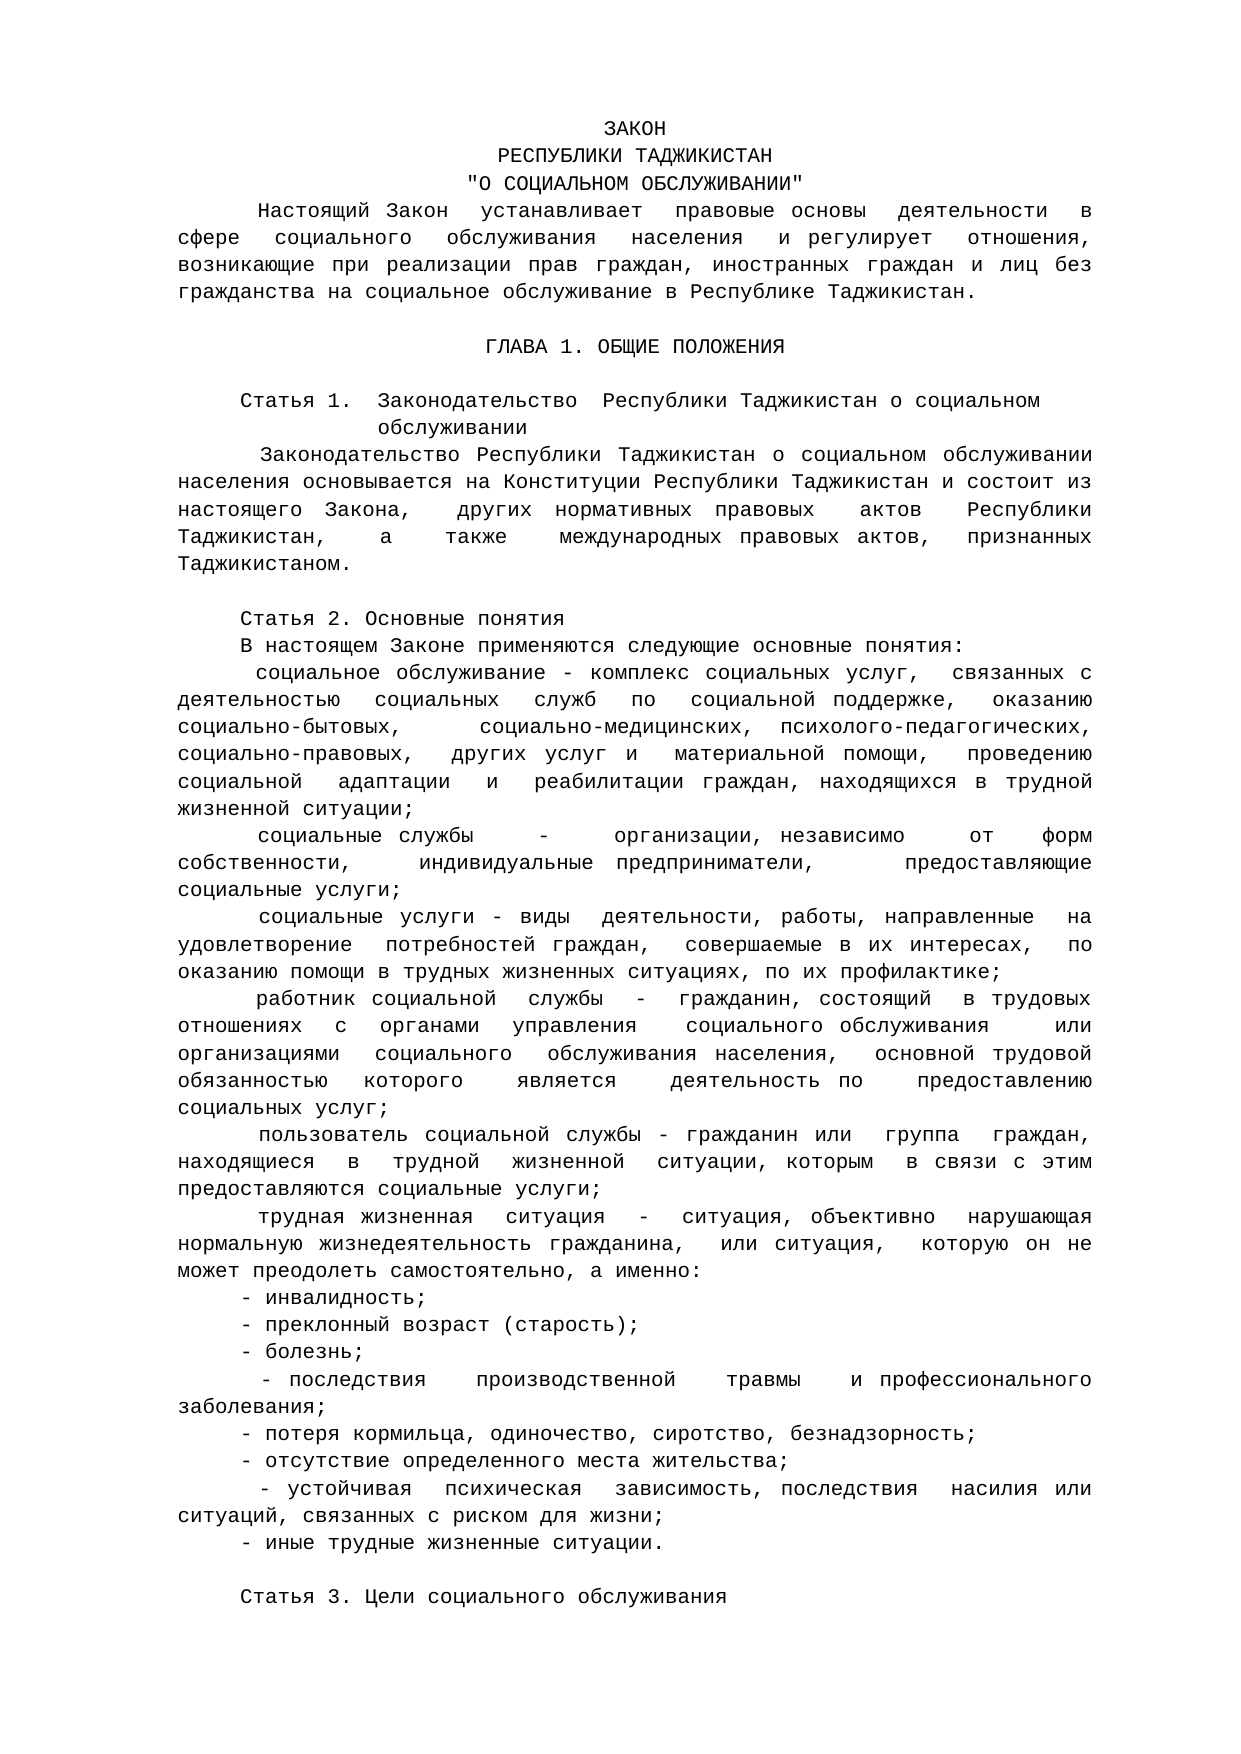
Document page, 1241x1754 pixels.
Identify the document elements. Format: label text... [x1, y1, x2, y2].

text Статья 3. Цели социального обслуживания [177, 1586, 1093, 1610]
text Статья 1. Законодательство Республики Таджикистан о социальном [177, 390, 1093, 414]
text Настоящий Закон устанавливает правовые основы деятельности в сфере социального обслуживания населения и регулирует отношения, возникающие при реализации прав граждан, иностранных граждан и лиц без гражданства на социальное обслуживание в Республике Таджикистан. [177, 200, 1093, 305]
text трудная жизненная ситуация - ситуация, объективно нарушающая нормальную жизнедеятельность гражданина, или ситуация, которую он не может преодолеть самостоятельно, а именно: [177, 1206, 1093, 1284]
text В настоящем Законе применяются следующие основные понятия: [177, 635, 1093, 658]
text Статья 2. Основные понятия [177, 607, 1093, 631]
text пользователь социальной службы - гражданин или группа граждан, находящиеся в трудной жизненной ситуации, которым в связи с этим предоставляются социальные услуги; [177, 1124, 1093, 1202]
text - последствия производственной травмы и профессионального заболевания; [177, 1369, 1093, 1419]
text - преклонный возраст (старость); [177, 1314, 1093, 1338]
text обслуживании [177, 417, 1093, 441]
text работник социальной службы - гражданин, состоящий в трудовых отношениях с органами управления социального обслуживания или организациями социального обслуживания населения, основной трудовой обязанностью которого является деятельность по предоставлению социальных услуг; [177, 988, 1093, 1121]
text ЗАКОН [177, 118, 1093, 142]
text - потеря кормильца, одиночество, сиротство, безнадзорность; [177, 1423, 1093, 1447]
text - иные трудные жизненные ситуации. [177, 1532, 1093, 1556]
text социальные службы - организации, независимо от форм собственности, индивидуальные предприниматели, предоставляющие социальные услуги; [177, 825, 1093, 903]
text - инвалидность; [177, 1287, 1093, 1311]
text "О СОЦИАЛЬНОМ ОБСЛУЖИВАНИИ" [177, 172, 1093, 196]
text РЕСПУБЛИКИ ТАДЖИКИСТАН [177, 145, 1093, 169]
text ГЛАВА 1. ОБЩИЕ ПОЛОЖЕНИЯ [177, 336, 1093, 359]
text - отсутствие определенного места жительства; [177, 1450, 1093, 1474]
text социальные услуги - виды деятельности, работы, направленные на удовлетворение потребностей граждан, совершаемые в их интересах, по оказанию помощи в трудных жизненных ситуациях, по их профилактике; [177, 907, 1093, 984]
text - устойчивая психическая зависимость, последствия насилия или ситуаций, связанных с риском для жизни; [177, 1477, 1093, 1528]
text социальное обслуживание - комплекс социальных услуг, связанных с деятельностью социальных служб по социальной поддержке, оказанию социально-бытовых, социально-медицинских, психолого-педагогических, социально-правовых, других услуг и материальной помощи, проведению социальной адаптации и реабилитации граждан, находящихся в трудной жизненной ситуации; [177, 662, 1093, 821]
text - болезнь; [177, 1342, 1093, 1365]
text Законодательство Республики Таджикистан о социальном обслуживании населения основывается на Конституции Республики Таджикистан и состоит из настоящего Закона, других нормативных правовых актов Республики Таджикистан, а также международных правовых актов, признанных Таджикистаном. [177, 444, 1093, 577]
